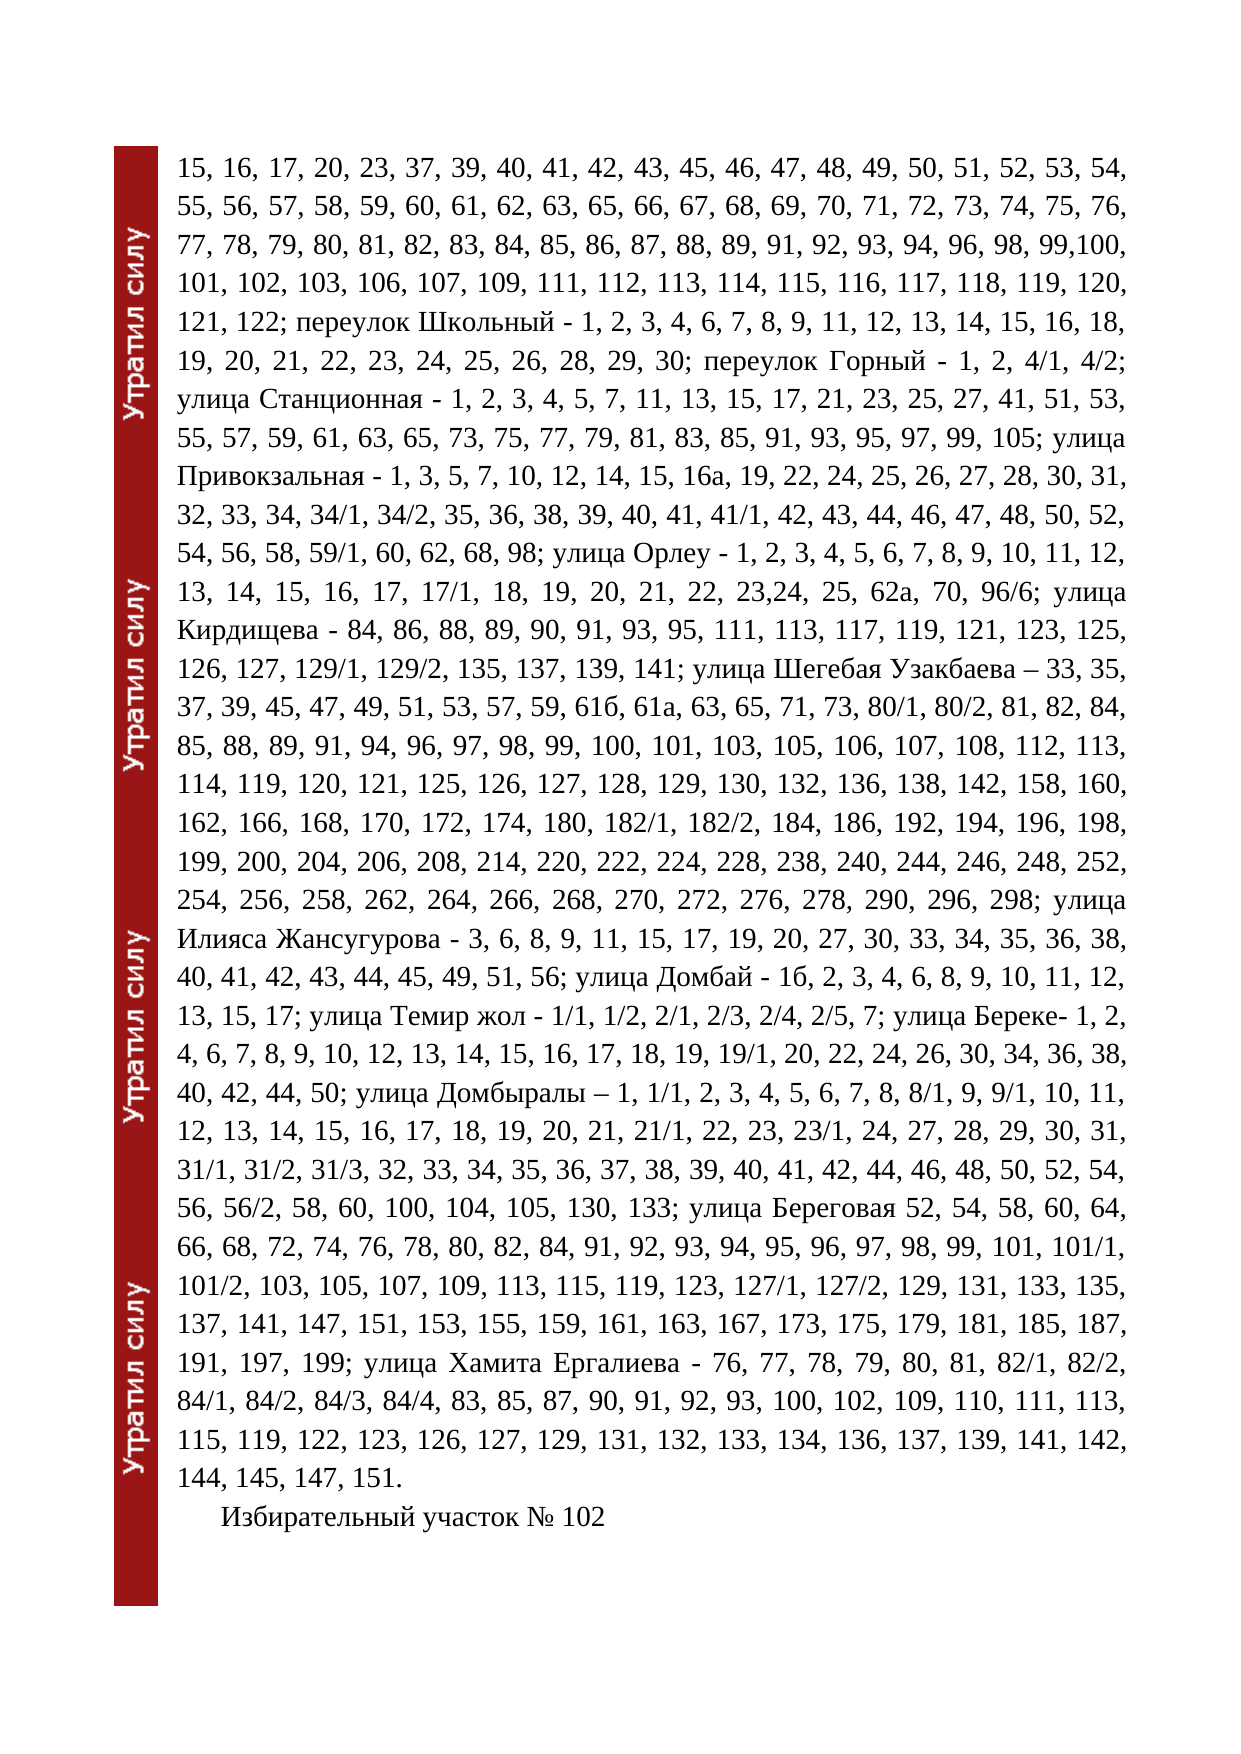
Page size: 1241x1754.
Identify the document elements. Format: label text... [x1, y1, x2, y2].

picture [114, 1494, 158, 1499]
picture [114, 146, 158, 150]
picture [114, 1532, 158, 1606]
text Избирательный участок № 102 [112, 1499, 1128, 1532]
